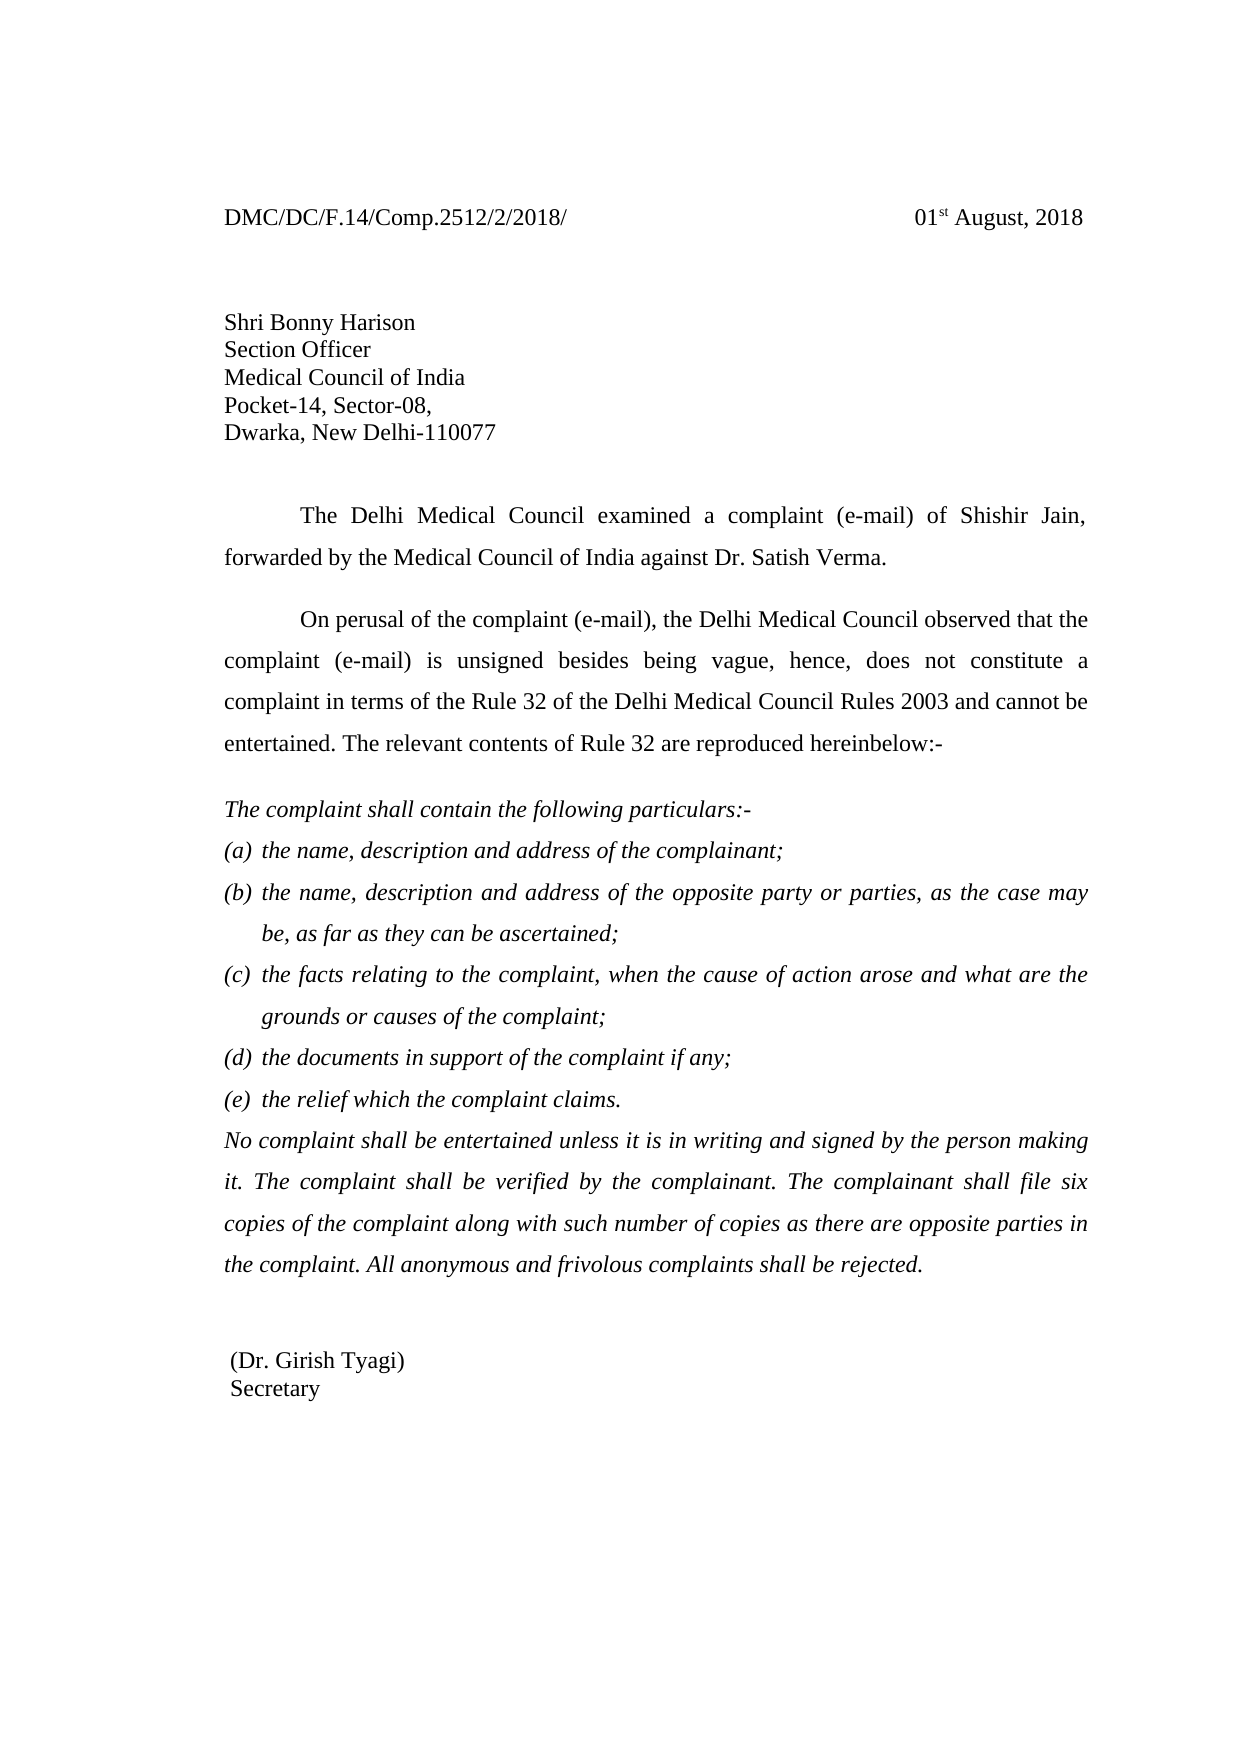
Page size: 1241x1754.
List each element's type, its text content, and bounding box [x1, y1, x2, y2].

text No complaint shall be entertained unless it is in writing and signed by the person making it. The complaint shall be verified by the complainant. The complainant shall file six copies of the complaint along with such number of copies as there are opposite parties in the complaint. All anonymous and frivolous complaints shall be rejected. [224, 1126, 1090, 1278]
text The complaint shall contain the following particulars:- [150, 795, 1090, 823]
text On perusal of the complaint (e-mail), the Delhi Medical Council observed that the complaint (e-mail) is unsigned besides being vague, hence, does not constitute a complaint in terms of the Rule 32 of the Delhi Medical Council Rules 2003 and cannot be entertained. The relevant contents of Rule 32 are reproduced hereinbelow:- [224, 605, 1090, 756]
text Pocket-14, Sector-08, [224, 391, 1087, 418]
text DMC/DC/F.14/Comp.2512/2/2018/ 01st August, 2018 [150, 203, 1090, 231]
text The Delhi Medical Council examined a complaint (e-mail) of Shishir Jain, forwarded by the Medical Council of India against Dr. Satish Verma. [224, 501, 1087, 570]
list the name, description and address of the opposite party or parties, as the case may be, as far as they can be ascertained; [224, 878, 1090, 947]
list the facts relating to the complaint, when the cause of action arose and what are the grounds or causes of the complaint; [224, 961, 1090, 1029]
list the name, description and address of the complainant; [224, 836, 1090, 864]
list the relief which the complaint claims. [224, 1084, 1090, 1112]
text Medical Council of India [224, 363, 1087, 391]
text Dwarka, New Delhi-110077 [224, 418, 1087, 446]
text Section Officer [224, 336, 1087, 363]
list the documents in support of the complaint if any; [224, 1043, 1090, 1071]
text Shri Bonny Harison [224, 308, 1087, 336]
text (Dr. Girish Tyagi) [224, 1347, 1090, 1374]
text Secretary [224, 1374, 1090, 1402]
